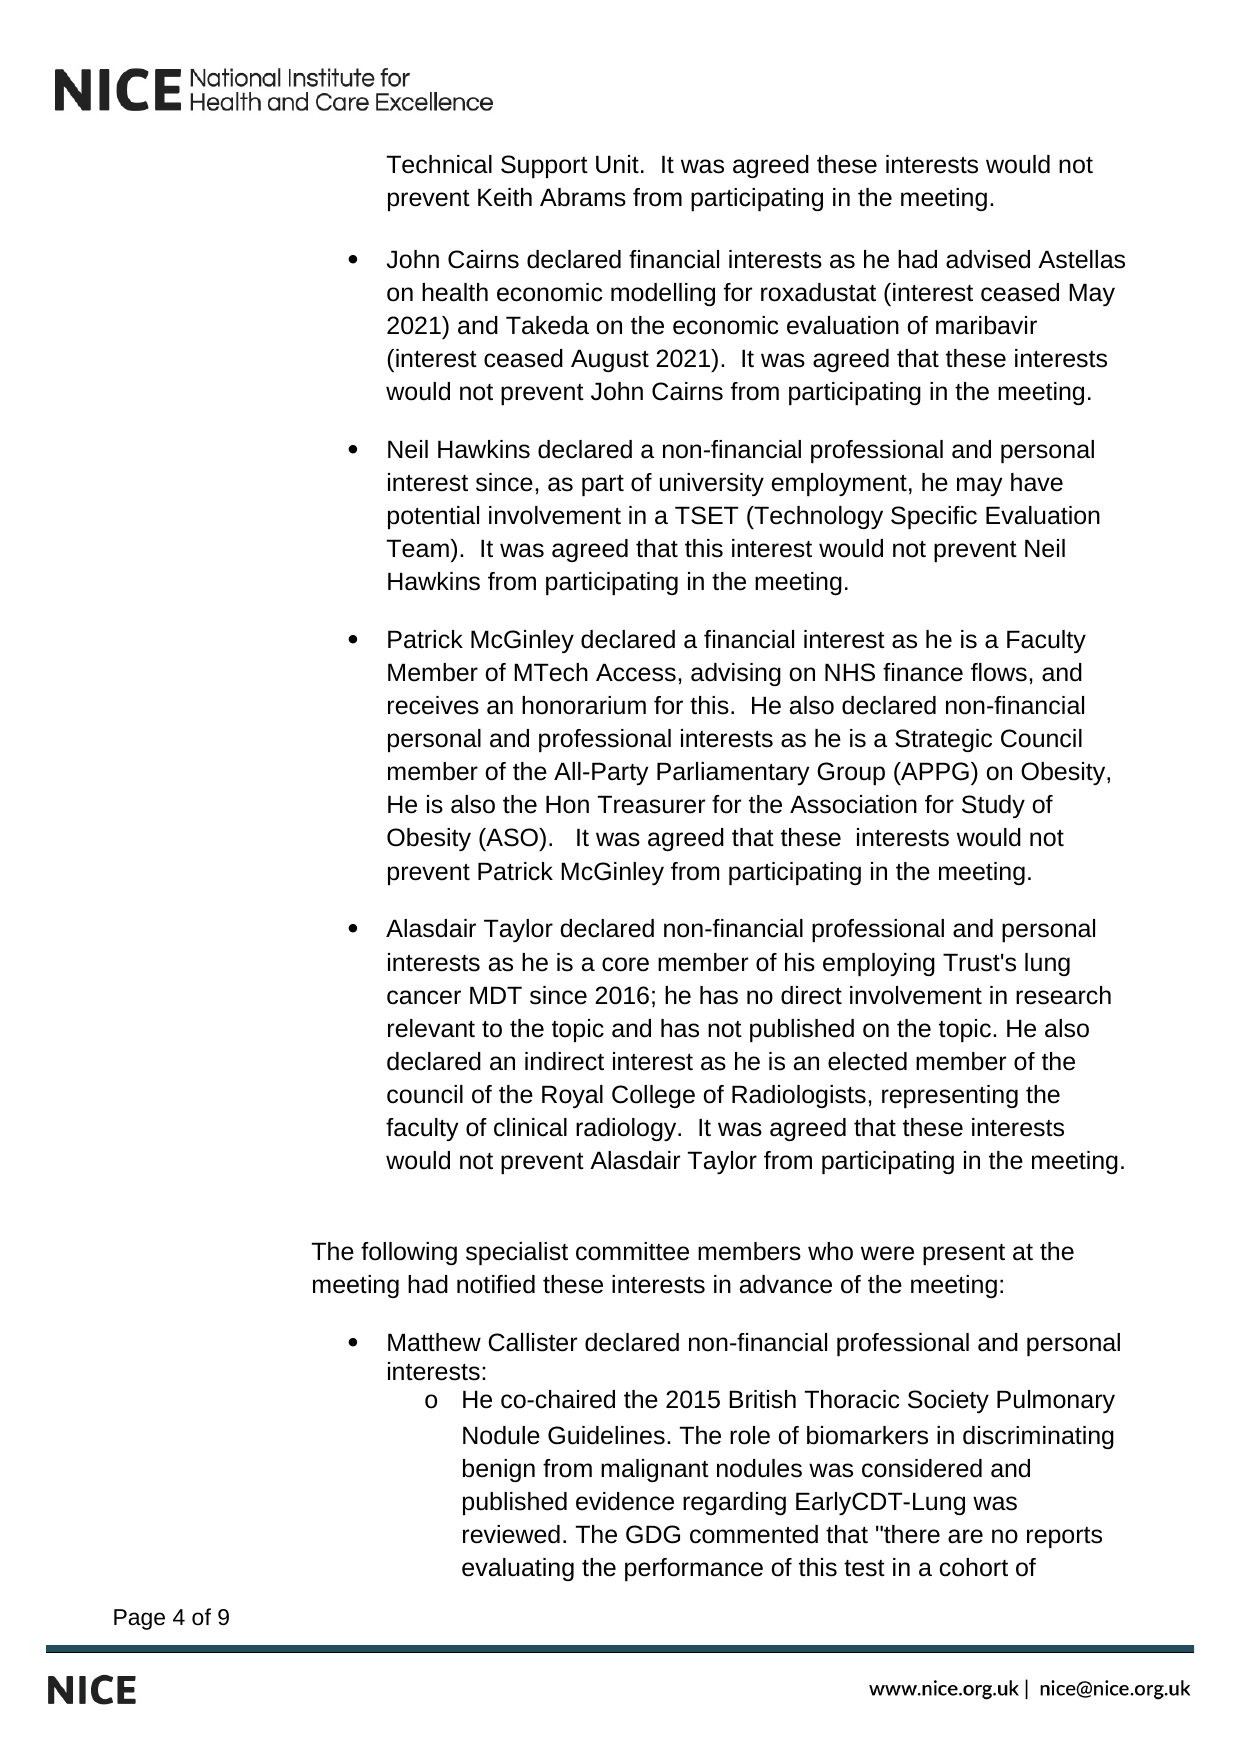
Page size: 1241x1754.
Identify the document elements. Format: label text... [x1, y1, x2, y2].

list The following specialist committee members who were present at the meeting had notified these interests in advance of the meeting: [311, 1237, 1128, 1298]
list John Cairns declared financial interests as he had advised Astellas on health economic modelling for roxadustat (interest ceased May 2021) and Takeda on the economic evaluation of maribavir (interest ceased August 2021). It was agreed that these interests would not prevent John Cairns from participating in the meeting. [349, 245, 1128, 406]
picture [46, 1645, 1195, 1729]
list Neil Hawkins declared a non-financial professional and personal interest since, as part of university employment, he may have potential involvement in a TSET (Technology Specific Evaluation Team). It was agreed that this interest would not prevent Neil Hawkins from participating in the meeting. [349, 435, 1128, 596]
picture [32, 47, 511, 128]
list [424, 1385, 1128, 1581]
list Alasdair Taylor declared non-financial professional and personal interests as he is a core member of his employing Trust's lung cancer MDT since 2016; he has no direct involvement in research relevant to the topic and has not published on the topic. He also declared an indirect interest as he is an elected member of the council of the Royal College of Radiologists, representing the faculty of clinical radiology. It was agreed that these interests would not prevent Alasdair Taylor from participating in the meeting. [349, 914, 1128, 1207]
list Patrick McGinley declared a financial interest as he is a Faculty Member of MTech Access, advising on NHS finance flows, and receives an honorarium for this. He also declared non-financial personal and professional interests as he is a Strategic Council member of the All-Party Parliamentary Group (APPG) on Obesity, He is also the Hon Treasurer for the Association for Study of Obesity (ASO). It was agreed that these interests would not prevent Patrick McGinley from participating in the meeting. [349, 625, 1128, 885]
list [349, 150, 1128, 212]
list Matthew Callister declared non-financial professional and personal interests: [349, 1328, 1128, 1385]
